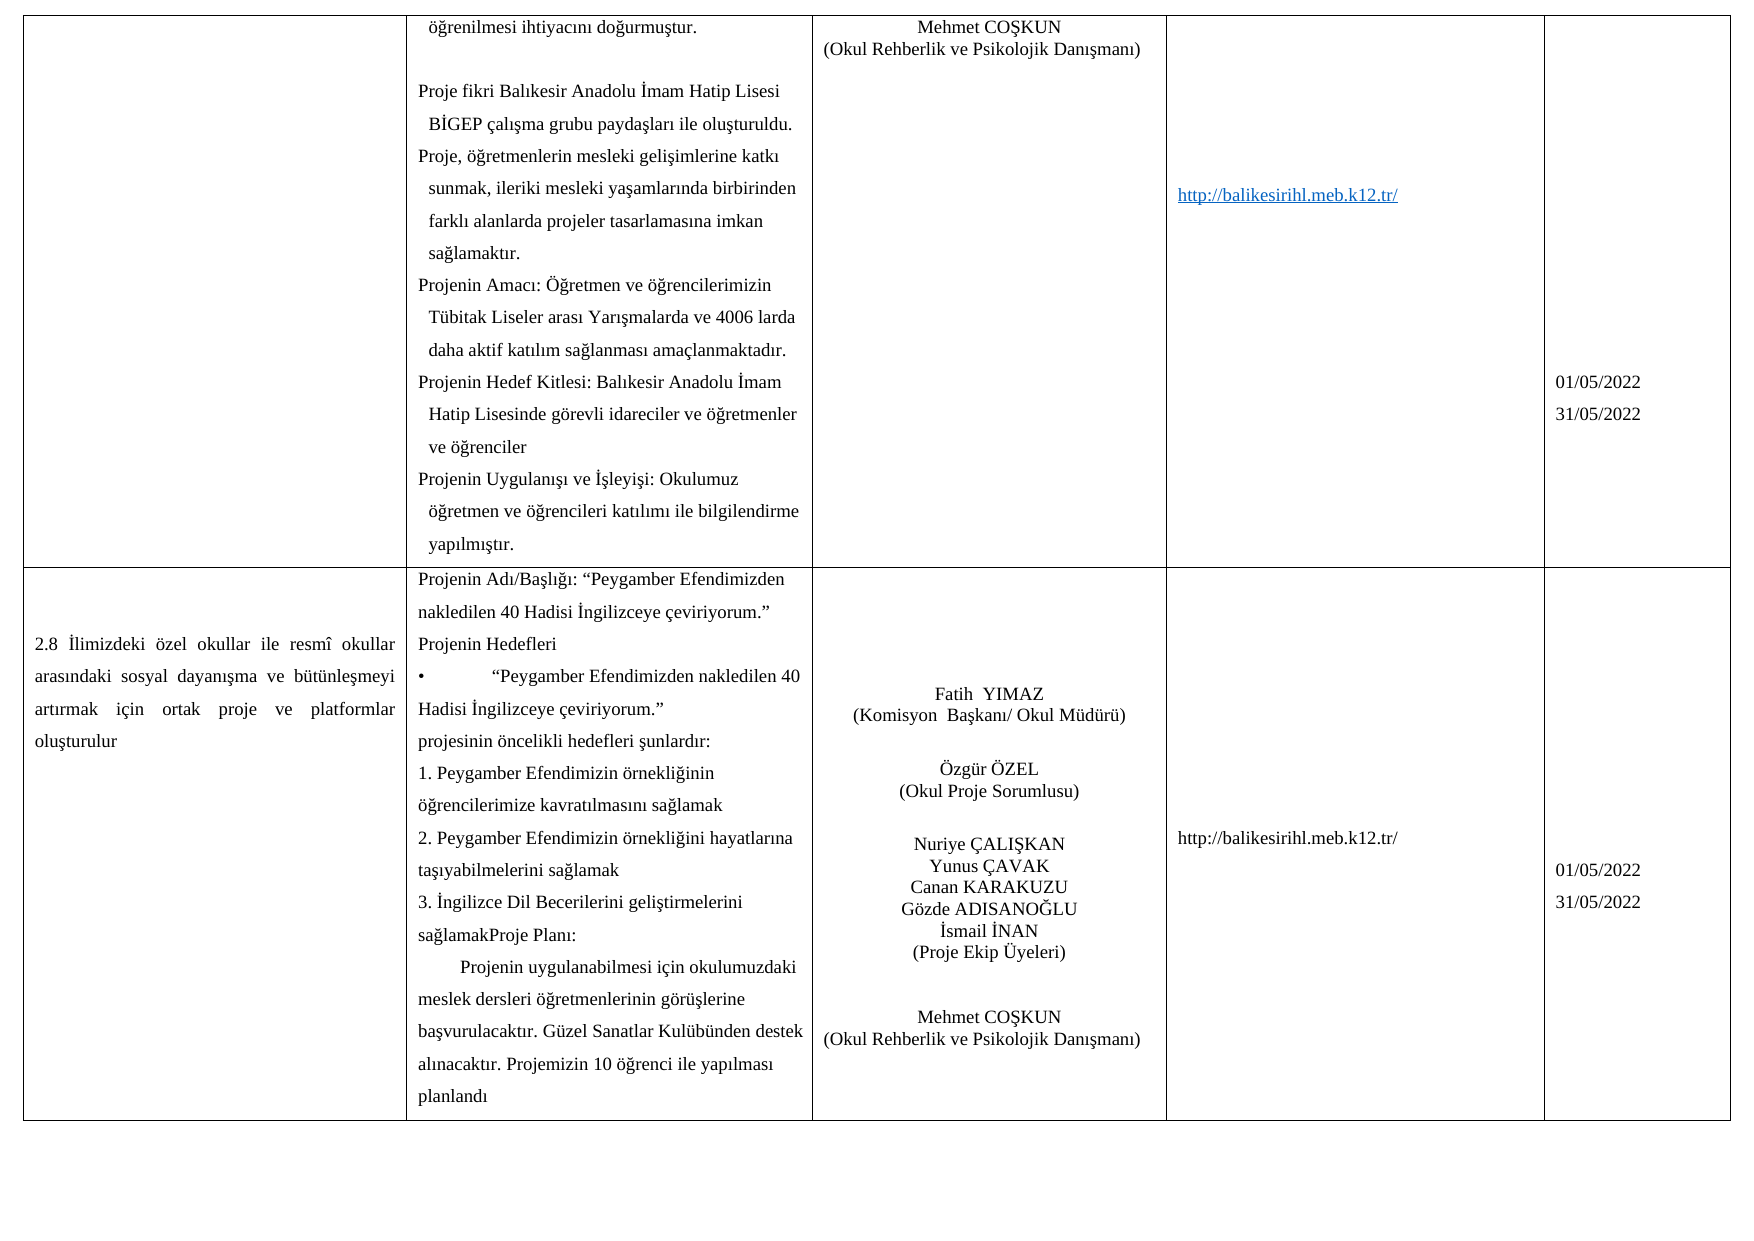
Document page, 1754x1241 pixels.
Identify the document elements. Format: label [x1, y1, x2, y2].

table_cell [1545, 568, 1730, 1119]
table_cell [813, 568, 1166, 1119]
table_cell [407, 16, 812, 567]
table_cell [407, 568, 812, 1119]
table_cell [1167, 568, 1544, 1119]
table_cell [1167, 16, 1544, 567]
table_cell [24, 16, 406, 567]
table_cell [1545, 16, 1730, 567]
table_cell [24, 568, 406, 1119]
table_cell [813, 16, 1166, 567]
